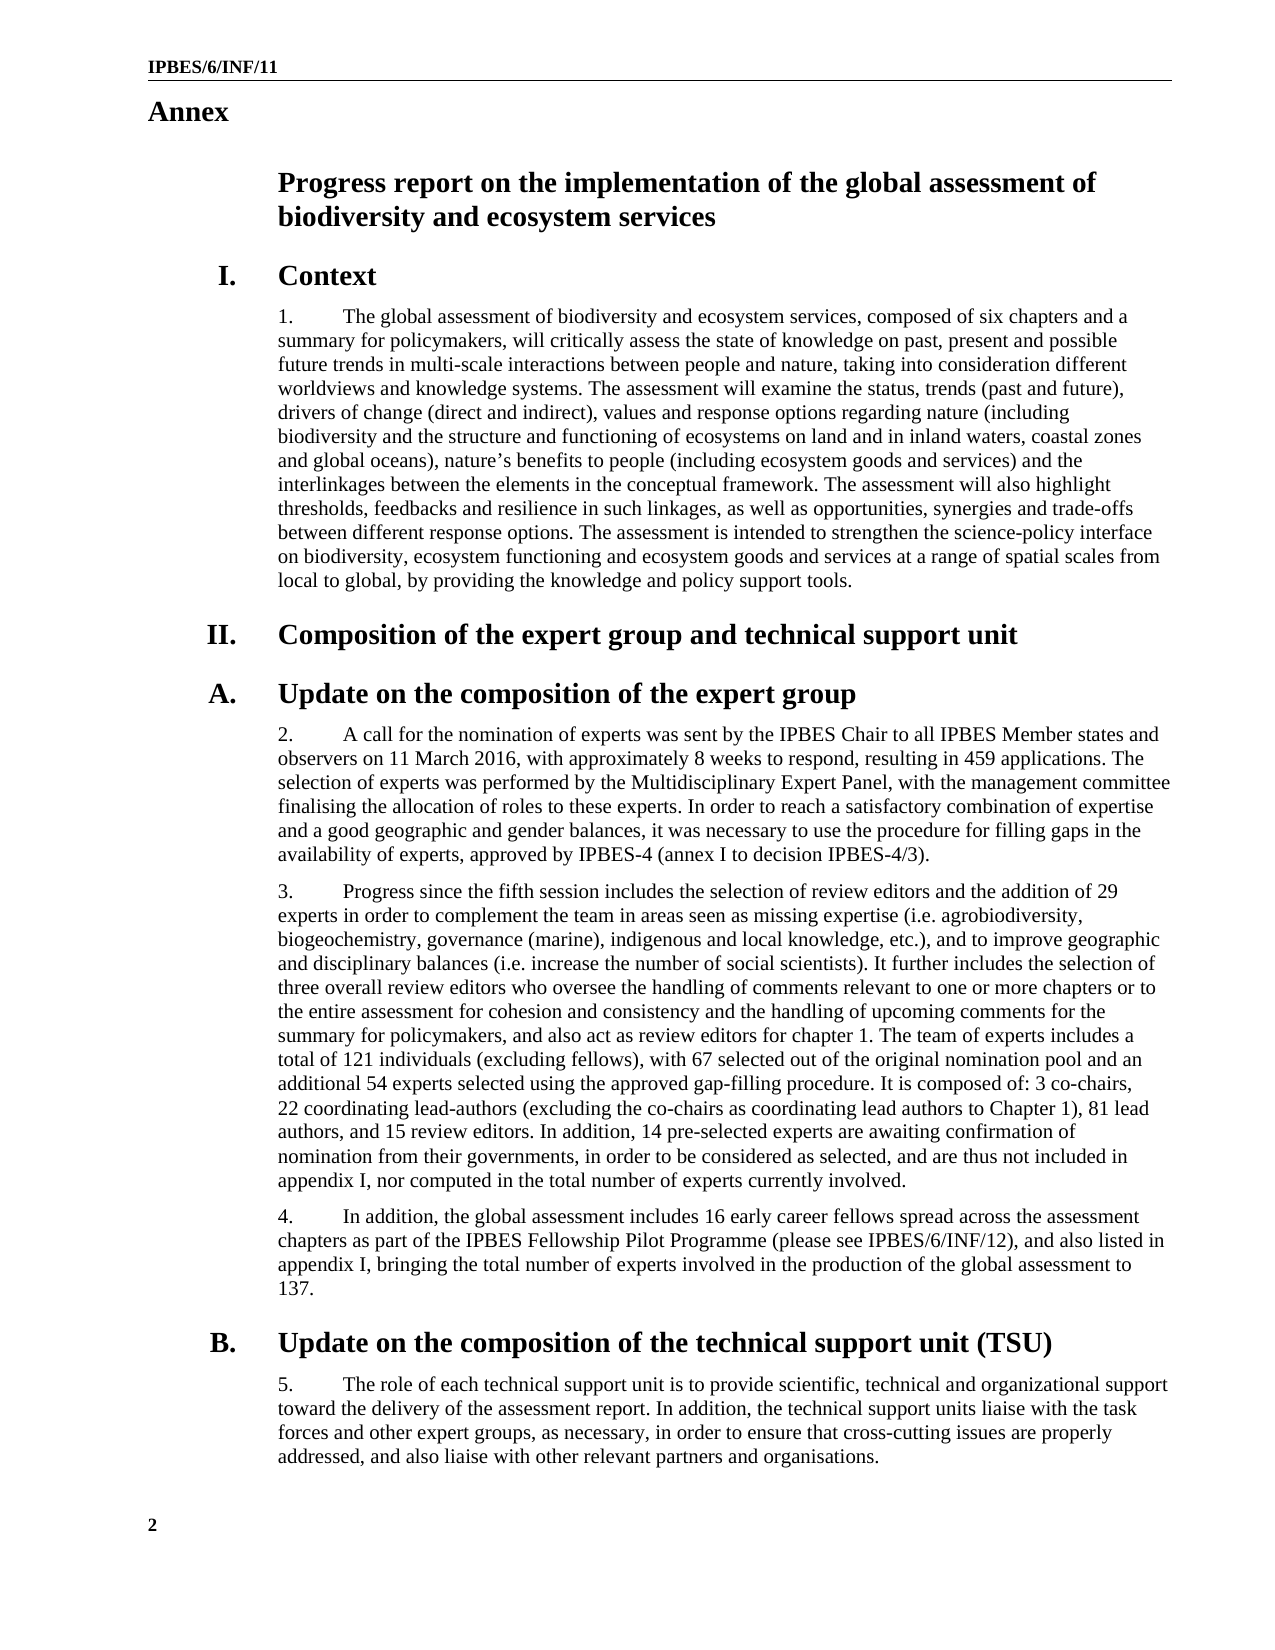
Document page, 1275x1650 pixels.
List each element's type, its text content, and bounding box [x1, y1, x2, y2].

text A. Update on the composition of the expert group [148, 676, 1142, 709]
text II. Composition of the expert group and technical support unit [148, 617, 1142, 651]
list A call for the nomination of experts was sent by the IPBES Chair to all IPBES Member states and observers on 11 March 2016, with approximately 8 weeks to respond, resulting in 459 applications. The selection of experts was performed by the Multidisciplinary Expert Panel, with the management committee finalising the allocation of roles to these experts. In order to reach a satisfactory combination of expertise and a good geographic and gender balances, it was necessary to use the procedure for filling gaps in the availability of experts, approved by IPBES-4 (annex I to decision IPBES-4/3). [278, 722, 1172, 866]
title Progress report on the implementation of the global assessment of biodiversity and ecosystem services [278, 166, 1172, 233]
list In addition, the global assessment includes 16 early career fellows spread across the assessment chapters as part of the IPBES Fellowship Pilot Programme (please see IPBES/6/INF/12), and also listed in appendix I, bringing the total number of experts involved in the production of the global assessment to 137. [278, 1204, 1172, 1300]
list The role of each technical support unit is to provide scientific, technical and organizational support toward the delivery of the assessment report. In addition, the technical support units liaise with the task forces and other expert groups, as necessary, in order to ensure that cross-cutting issues are properly addressed, and also liaise with other relevant partners and organisations. [278, 1371, 1172, 1468]
list The global assessment of biodiversity and ecosystem services, composed of six chapters and a summary for policymakers, will critically assess the state of knowledge on past, present and possible future trends in multi-scale interactions between people and nature, taking into consideration different worldviews and knowledge systems. The assessment will examine the status, trends (past and future), drivers of change (direct and indirect), values and response options regarding nature (including biodiversity and the structure and functioning of ecosystems on land and in inland waters, coastal zones and global oceans), nature’s benefits to people (including ecosystem goods and services) and the interlinkages between the elements in the conceptual framework. The assessment will also highlight thresholds, feedbacks and resilience in such linkages, as well as opportunities, synergies and trade-offs between different response options. The assessment is intended to strengthen the science-policy interface on biodiversity, ecosystem functioning and ecosystem goods and services at a range of spatial scales from local to global, by providing the knowledge and policy support tools. [278, 304, 1172, 592]
text Annex [148, 94, 1172, 128]
text B. Update on the composition of the technical support unit (TSU) [148, 1325, 1142, 1359]
list Progress since the fifth session includes the selection of review editors and the addition of 29 experts in order to complement the team in areas seen as missing expertise (i.e. agrobiodiversity, biogeochemistry, governance (marine), indigenous and local knowledge, etc.), and to improve geographic and disciplinary balances (i.e. increase the number of social scientists). It further includes the selection of three overall review editors who oversee the handling of comments relevant to one or more chapters or to the entire assessment for cohesion and consistency and the handling of upcoming comments for the summary for policymakers, and also act as review editors for chapter 1. The team of experts includes a total of 121 individuals (excluding fellows), with 67 selected out of the original nomination pool and an additional 54 experts selected using the approved gap-filling procedure. It is composed of: 3 co-chairs, 22 coordinating lead-authors (excluding the co-chairs as coordinating lead authors to Chapter 1), 81 lead authors, and 15 review editors. In addition, 14 pre-selected experts are awaiting confirmation of nomination from their governments, in order to be considered as selected, and are thus not included in appendix I, nor computed in the total number of experts currently involved. [278, 879, 1172, 1192]
text I. Context [148, 258, 1142, 291]
